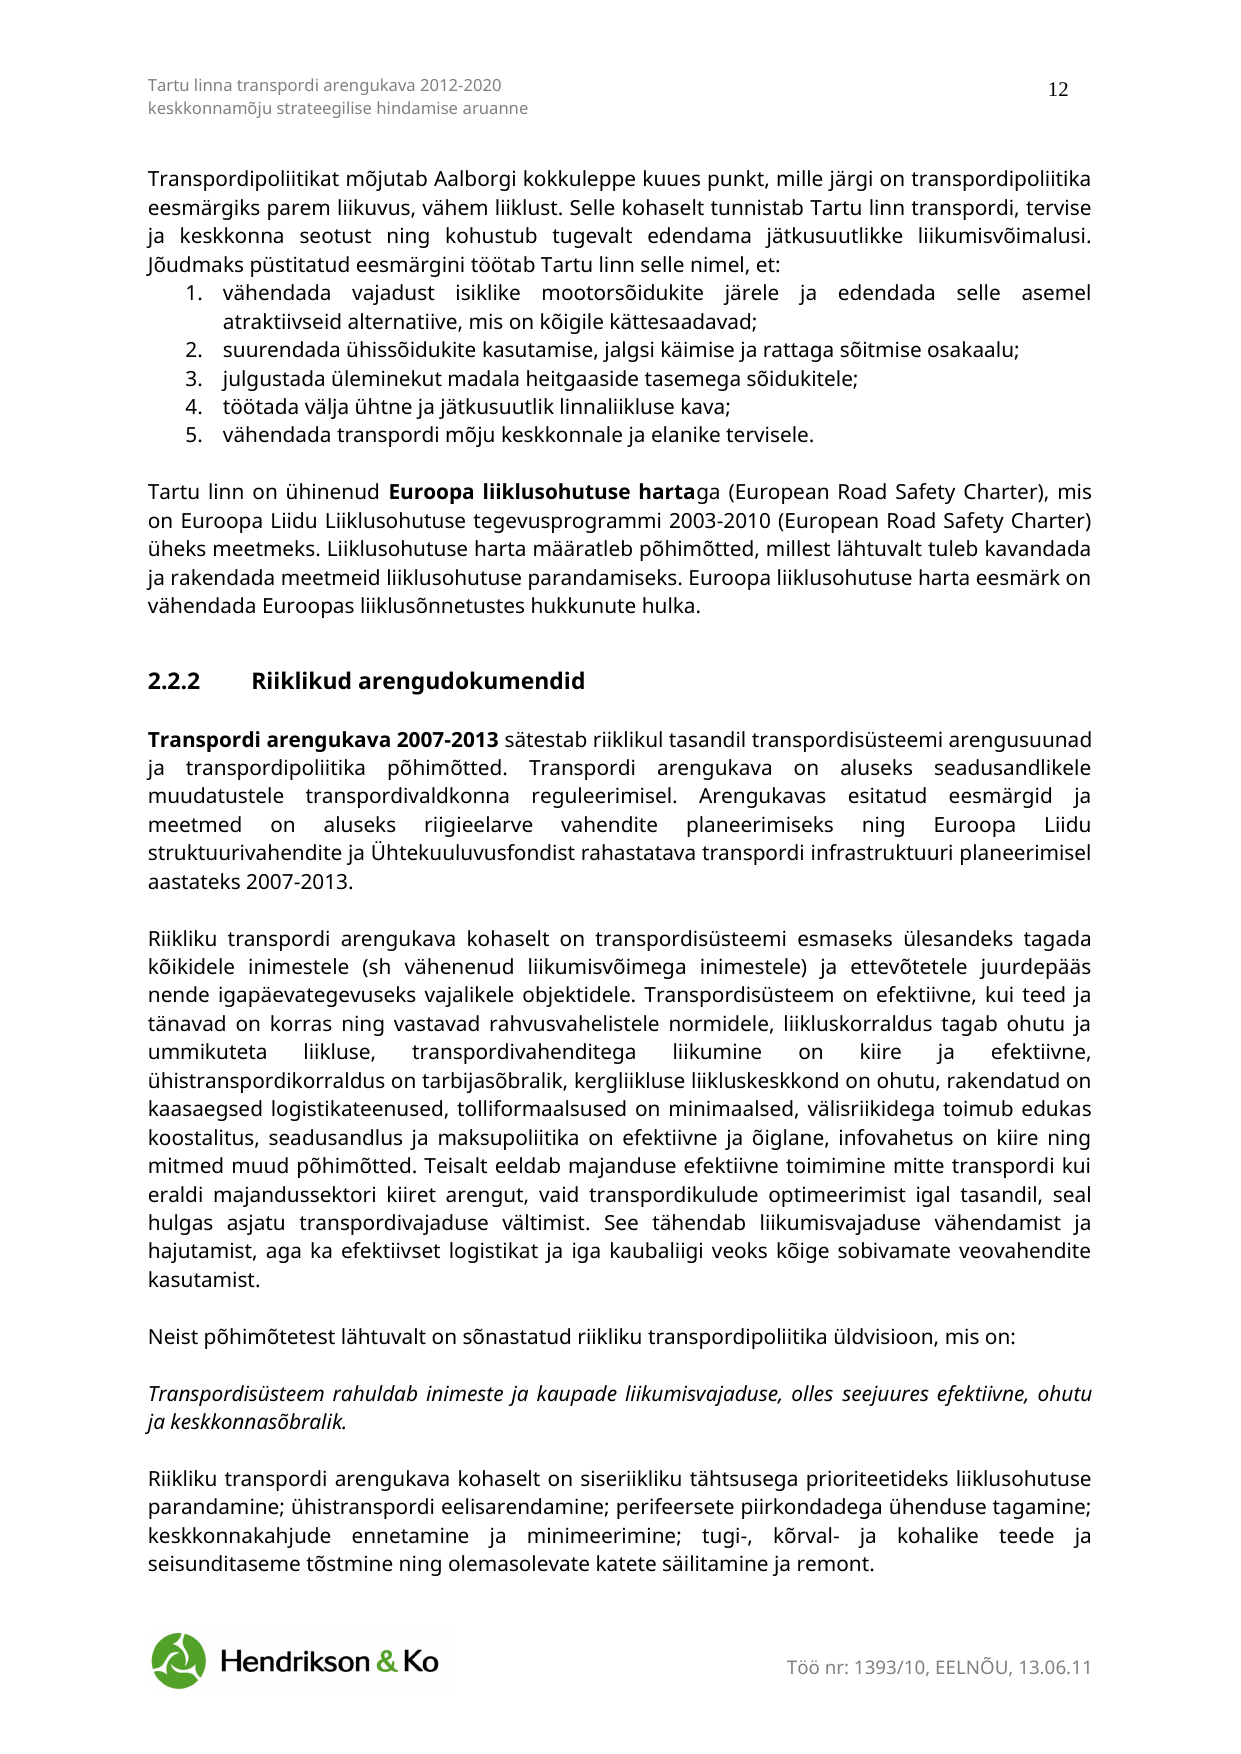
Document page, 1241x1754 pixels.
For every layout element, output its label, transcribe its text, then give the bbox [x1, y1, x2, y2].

text Riikliku transpordi arengukava kohaselt on transpordisüsteemi esmaseks ülesandeks tagada kõikidele inimestele (sh vähenenud liikumisvõimega inimestele) ja ettevõtetele juurdepääs nende igapäevategevuseks vajalikele objektidele. Transpordisüsteem on efektiivne, kui teed ja tänavad on korras ning vastavad rahvusvahelistele normidele, liikluskorraldus tagab ohutu ja ummikuteta liikluse, transpordivahenditega liikumine on kiire ja efektiivne, ühistranspordikorraldus on tarbijasõbralik, kergliikluse liikluskeskkond on ohutu, rakendatud on kaasaegsed logistikateenused, tolliformaalsused on minimaalsed, välisriikidega toimub edukas koostalitus, seadusandlus ja maksupoliitika on efektiivne ja õiglane, infovahetus on kiire ning mitmed muud põhimõtted. Teisalt eeldab majanduse efektiivne toimimine mitte transpordi kui eraldi majandussektori kiiret arengut, vaid transpordikulude optimeerimist igal tasandil, seal hulgas asjatu transpordivajaduse vältimist. See tähendab liikumisvajaduse vähendamist ja hajutamist, aga ka efektiivset logistikat ja iga kaubaliigi veoks kõige sobivamate veovahendite kasutamist. [148, 924, 1093, 1293]
text Neist põhimõtetest lähtuvalt on sõnastatud riikliku transpordipoliitika üldvisioon, mis on: [148, 1322, 1093, 1350]
text Transpordi arengukava 2007-2013 sätestab riiklikul tasandil transpordisüsteemi arengusuunad ja transpordipoliitika põhimõtted. Transpordi arengukava on aluseks seadusandlikele muudatustele transpordivaldkonna reguleerimisel. Arengukavas esitatud eesmärgid ja meetmed on aluseks riigieelarve vahendite planeerimiseks ning Euroopa Liidu struktuurivahendite ja Ühtekuuluvusfondist rahastatava transpordi infrastruktuuri planeerimisel aastateks 2007-2013. [148, 725, 1093, 895]
list suurendada ühissõidukite kasutamise, jalgsi käimise ja rattaga sõitmise osakaalu; [185, 335, 1093, 364]
list töötada välja ühtne ja jätkusuutlik linnaliikluse kava; [185, 392, 1093, 421]
list vähendada vajadust isiklike mootorsõidukite järele ja edendada selle asemel atraktiivseid alternatiive, mis on kõigile kättesaadavad; [185, 278, 1093, 335]
list vähendada transpordi mõju keskkonnale ja elanike tervisele. [185, 421, 1093, 449]
text Tartu linn on ühinenud Euroopa liiklusohutuse hartaga (European Road Safety Charter), mis on Euroopa Liidu Liiklusohutuse tegevusprogrammi 2003-2010 (European Road Safety Charter) üheks meetmeks. Liiklusohutuse harta määratleb põhimõtted, millest lähtuvalt tuleb kavandada ja rakendada meetmeid liiklusohutuse parandamiseks. Euroopa liiklusohutuse harta eesmärk on vähendada Euroopas liiklusõnnetustes hukkunute hulka. [148, 477, 1093, 619]
list julgustada üleminekut madala heitgaaside tasemega sõidukitele; [185, 364, 1093, 392]
list Riiklikud arengudokumendid [148, 665, 1093, 696]
text Riikliku transpordi arengukava kohaselt on siseriikliku tähtsusega prioriteetideks liiklusohutuse parandamine; ühistranspordi eelisarendamine; perifeersete piirkondadega ühenduse tagamine; keskkonnakahjude ennetamine ja minimeerimine; tugi-, kõrval- ja kohalike teede ja seisunditaseme tõstmine ning olemasolevate katete säilitamine ja remont. [148, 1464, 1093, 1578]
text Transpordisüsteem rahuldab inimeste ja kaupade liikumisvajaduse, olles seejuures efektiivne, ohutu ja keskkonnasõbralik. [148, 1379, 1093, 1436]
text Transpordipoliitikat mõjutab Aalborgi kokkuleppe kuues punkt, mille järgi on transpordipoliitika eesmärgiks parem liikuvus, vähem liiklust. Selle kohaselt tunnistab Tartu linn transpordi, tervise ja keskkonna seotust ning kohustub tugevalt edendama jätkusuutlikke liikumisvõimalusi. Jõudmaks püstitatud eesmärgini töötab Tartu linn selle nimel, et: [148, 164, 1093, 278]
